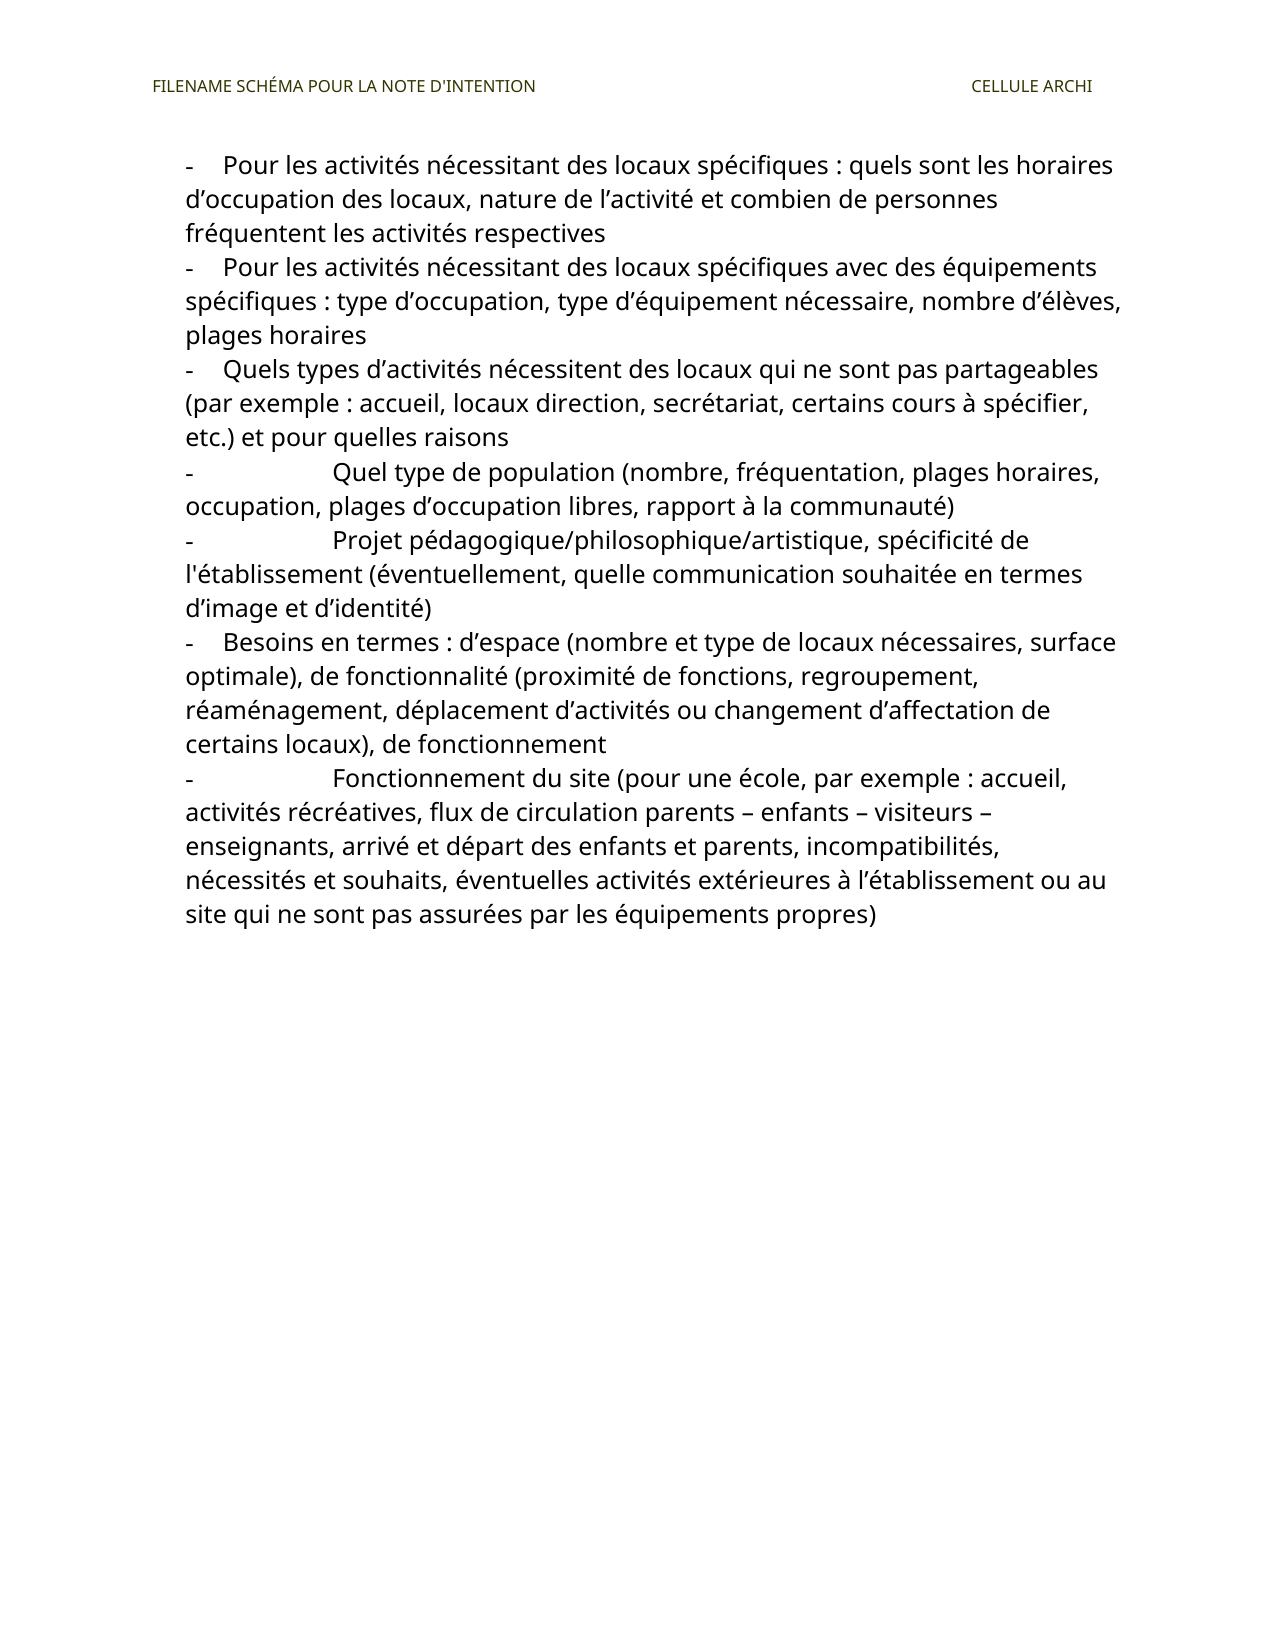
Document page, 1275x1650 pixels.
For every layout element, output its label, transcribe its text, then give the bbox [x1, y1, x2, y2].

list Besoins en termes : d’espace (nombre et type de locaux nécessaires, surface optimale), de fonctionnalité (proximité de fonctions, regroupement, réaménagement, déplacement d’activités ou changement d’affectation de certains locaux), de fonctionnement [185, 624, 1127, 761]
list Quels types d’activités nécessitent des locaux qui ne sont pas partageables (par exemple : accueil, locaux direction, secrétariat, certains cours à spécifier, etc.) et pour quelles raisons [185, 352, 1127, 454]
list Pour les activités nécessitant des locaux spécifiques : quels sont les horaires d’occupation des locaux, nature de l’activité et combien de personnes fréquentent les activités respectives [185, 148, 1127, 250]
list Pour les activités nécessitant des locaux spécifiques avec des équipements spécifiques : type d’occupation, type d’équipement nécessaire, nombre d’élèves, plages horaires [185, 250, 1127, 352]
list Fonctionnement du site (pour une école, par exemple : accueil, activités récréatives, flux de circulation parents – enfants – visiteurs – enseignants, arrivé et départ des enfants et parents, incompatibilités, nécessités et souhaits, éventuelles activités extérieures à l’établissement ou au site qui ne sont pas assurées par les équipements propres) [185, 761, 1127, 931]
list Quel type de population (nombre, fréquentation, plages horaires, occupation, plages d’occupation libres, rapport à la communauté) [185, 454, 1127, 522]
list Projet pédagogique/philosophique/artistique, spécificité de l'établissement (éventuellement, quelle communication souhaitée en termes d’image et d’identité) [185, 522, 1127, 624]
